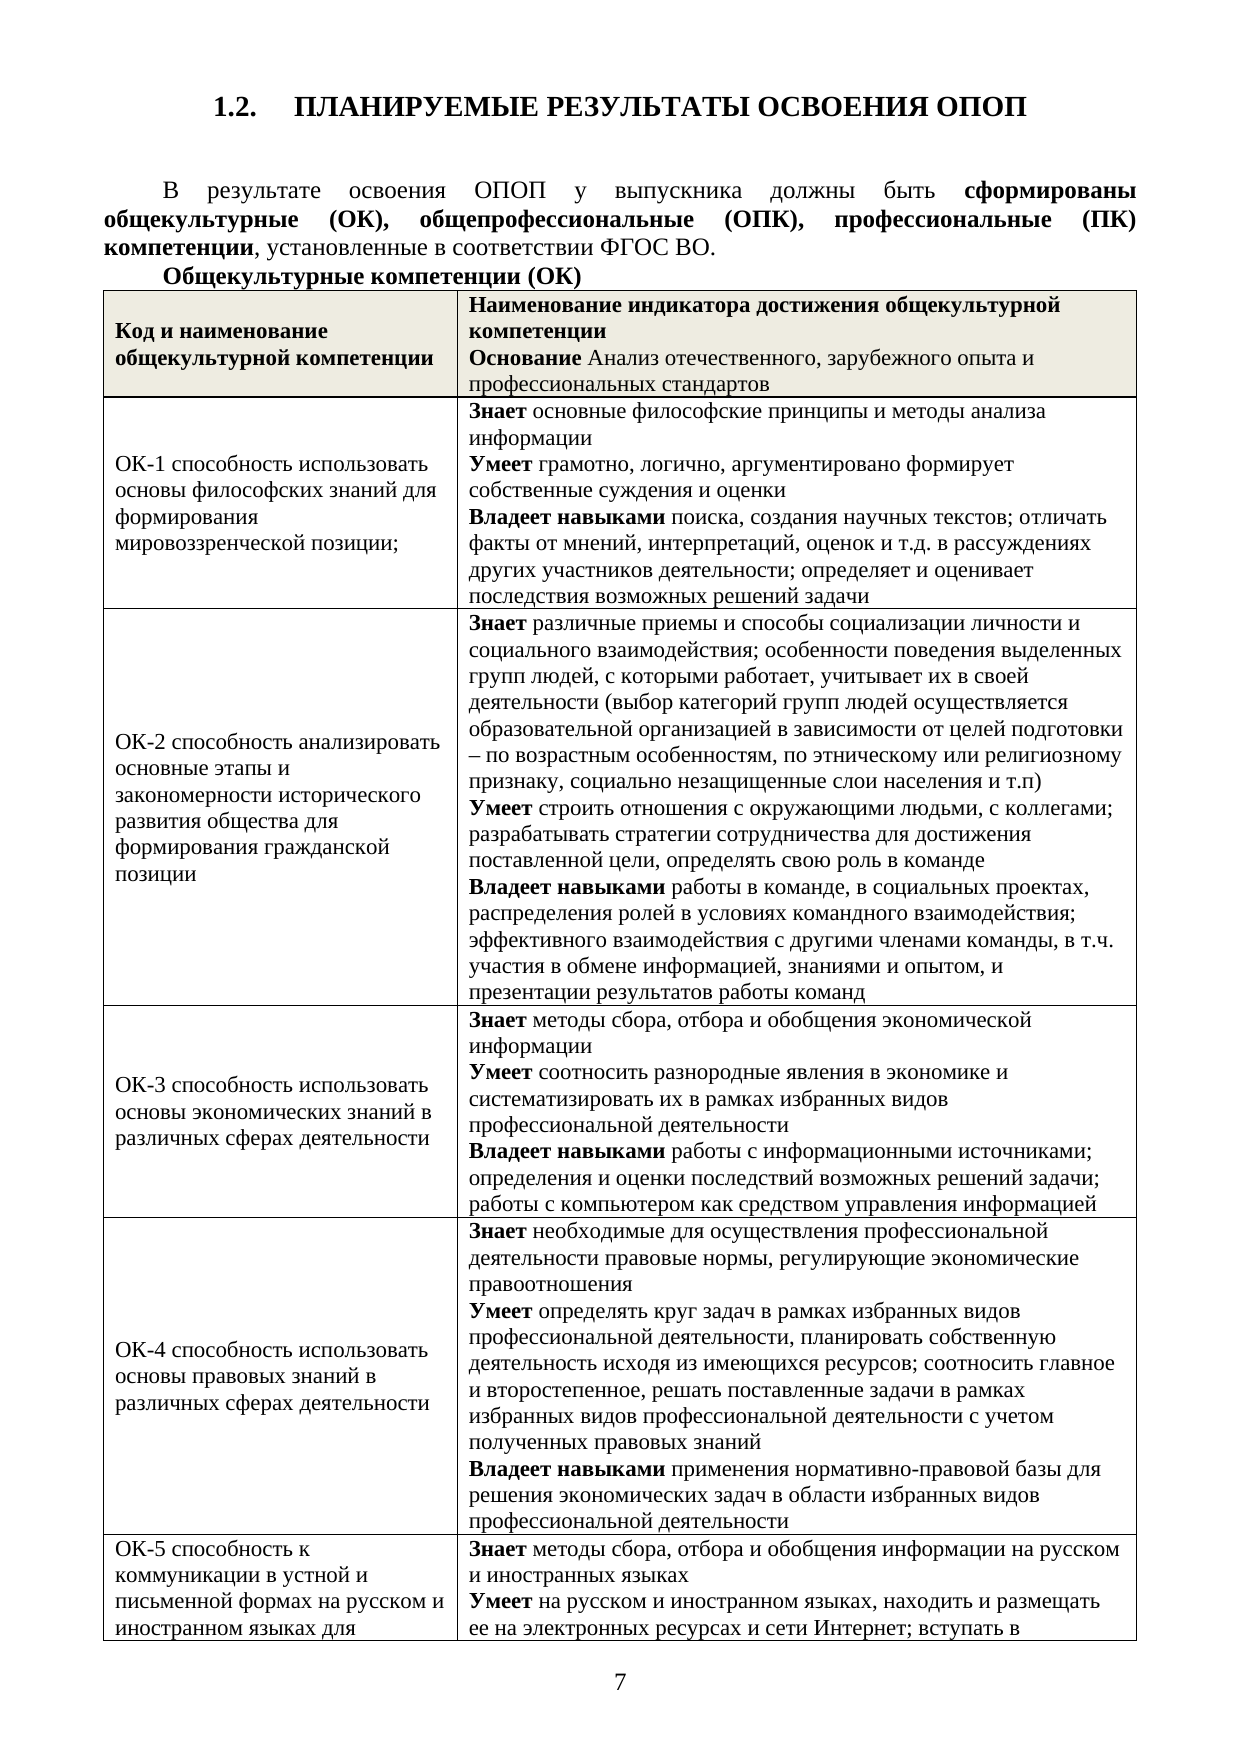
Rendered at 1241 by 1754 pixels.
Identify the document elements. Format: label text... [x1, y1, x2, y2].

table_cell ОК-4 способность использовать основы правовых знаний в различных сферах деятельности [104, 1218, 457, 1534]
table_header Наименование индикатора достижения общекультурной компетенции Основание Анализ отечественного, зарубежного опыта и профессиональных стандартов [458, 291, 1136, 396]
table_cell ОК-1 способность использовать основы философских знаний для формирования мировоззренческой позиции; [104, 398, 457, 608]
table_cell ОК-2 способность анализировать основные этапы и закономерности исторического развития общества для формирования гражданской позиции [104, 609, 457, 1005]
table_cell Знает необходимые для осуществления профессиональной деятельности правовые нормы, регулирующие экономические правоотношения Умеет определять круг задач в рамках избранных видов профессиональной деятельности, планировать собственную деятельность исходя из имеющихся ресурсов; соотносить главное и второстепенное, решать поставленные задачи в рамках избранных видов профессиональной деятельности с учетом полученных правовых знаний Владеет навыками применения нормативно-правовой базы для решения экономических задач в области избранных видов профессиональной деятельности [458, 1218, 1136, 1534]
list ПЛАНИРУЕМЫЕ РЕЗУЛЬТАТЫ ОСВОЕНИЯ ОПОП [103, 89, 1137, 122]
text Общекультурные компетенции (ОК) [103, 261, 1137, 290]
table_cell Знает различные приемы и способы социализации личности и социального взаимодействия; особенности поведения выделенных групп людей, с которыми работает, учитывает их в своей деятельности (выбор категорий групп людей осуществляется образовательной организацией в зависимости от целей подготовки – по возрастным особенностям, по этническому или религиозному признаку, социально незащищенные слои населения и т.п) Умеет строить отношения с окружающими людьми, с коллегами; разрабатывать стратегии сотрудничества для достижения поставленной цели, определять свою роль в команде Владеет навыками работы в команде, в социальных проектах, распределения ролей в условиях командного взаимодействия; эффективного взаимодействия с другими членами команды, в т.ч. участия в обмене информацией, знаниями и опытом, и презентации результатов работы команд [458, 609, 1136, 1005]
table_cell ОК-3 способность использовать основы экономических знаний в различных сферах деятельности [104, 1006, 457, 1217]
table_cell Знает методы сбора, отбора и обобщения экономической информации Умеет соотносить разнородные явления в экономике и систематизировать их в рамках избранных видов профессиональной деятельности Владеет навыками работы с информационными источниками; определения и оценки последствий возможных решений задачи; работы с компьютером как средством управления информацией [458, 1006, 1136, 1217]
table_cell Знает основные философские принципы и методы анализа информации Умеет грамотно, логично, аргументировано формирует собственные суждения и оценки Владеет навыками поиска, создания научных текстов; отличать факты от мнений, интерпретаций, оценок и т.д. в рассуждениях других участников деятельности; определяет и оценивает последствия возможных решений задачи [458, 398, 1136, 608]
text В результате освоения ОПОП у выпускника должны быть сформированы общекультурные (ОК), общепрофессиональные (ОПК), профессиональные (ПК) компетенции, установленные в соответствии ФГОС ВО. [103, 175, 1137, 261]
table_header Код и наименование общекультурной компетенции [104, 291, 457, 396]
